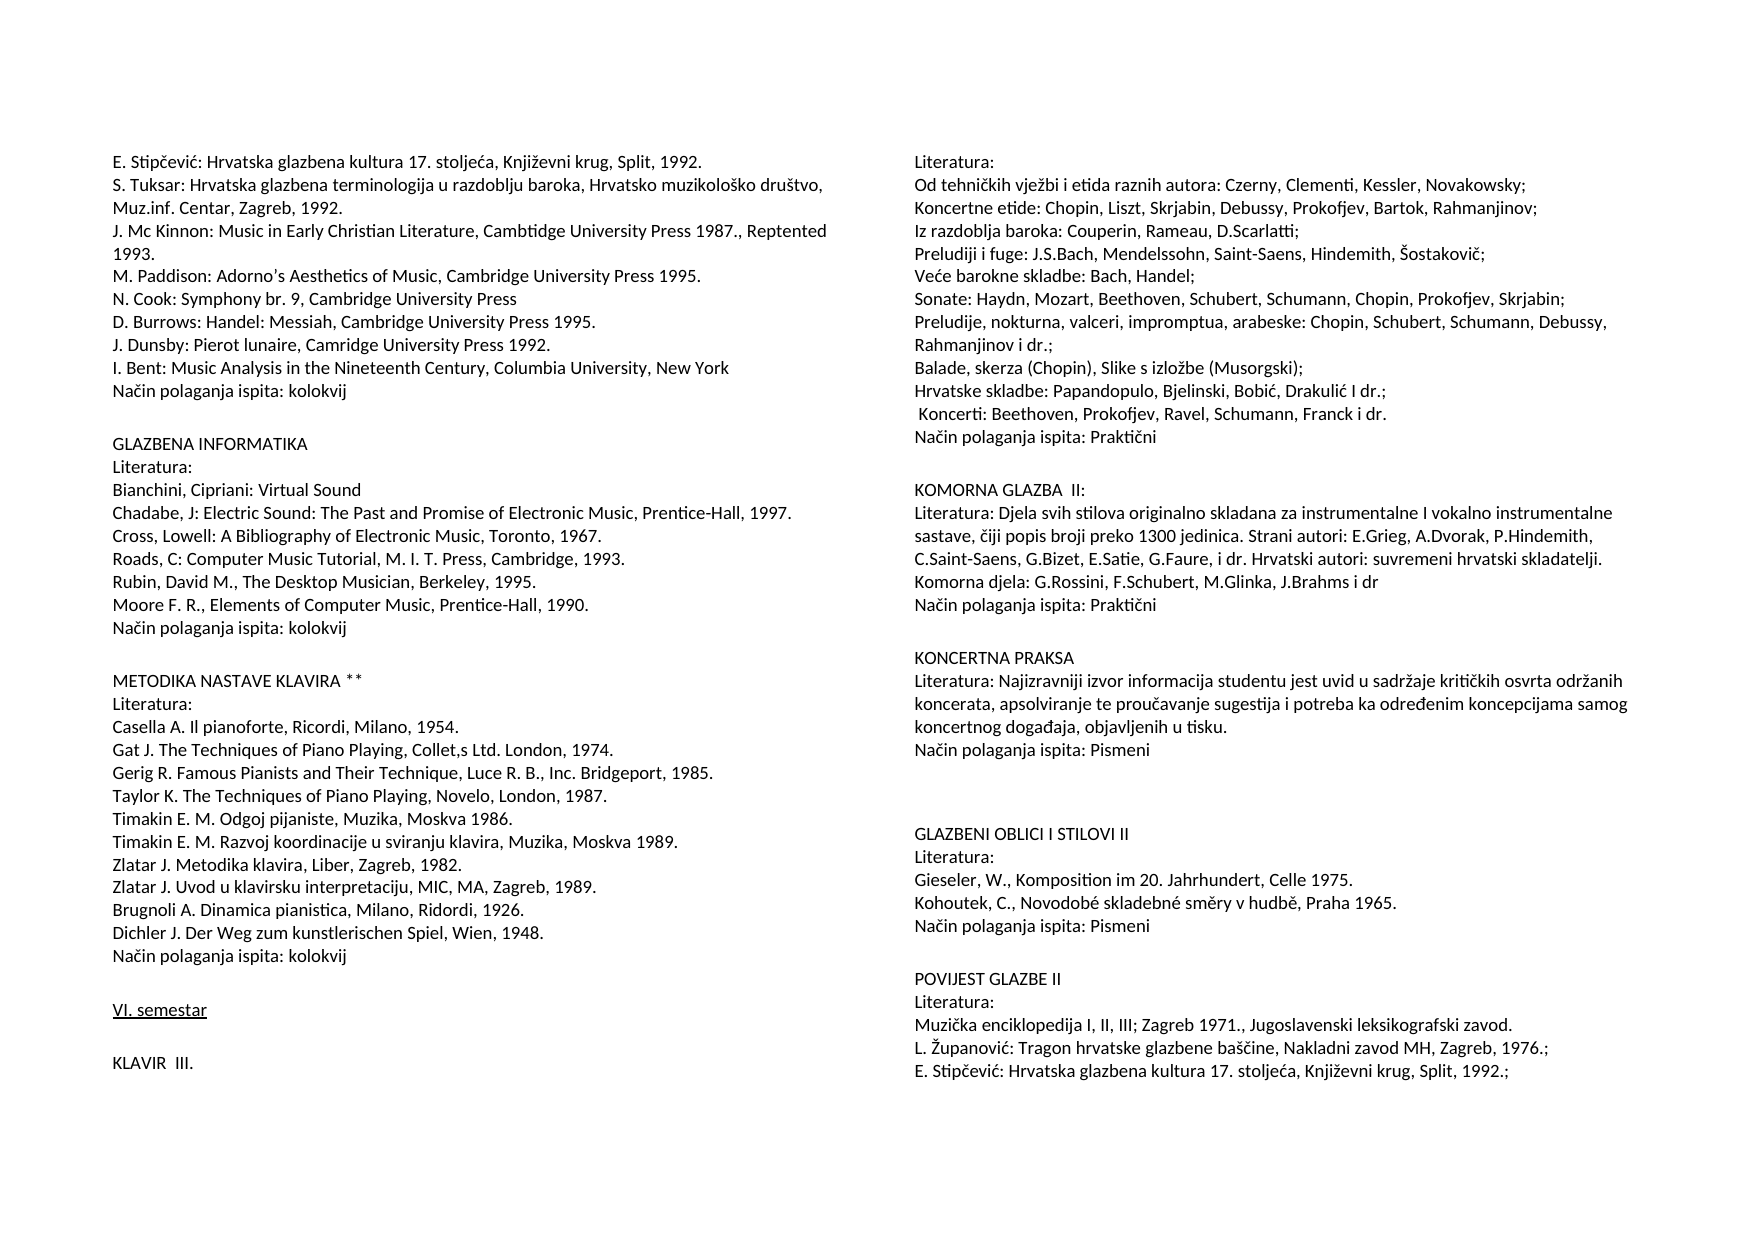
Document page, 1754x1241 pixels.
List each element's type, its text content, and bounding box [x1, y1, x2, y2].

text Casella A. Il pianoforte, Ricordi, Milano, 1954. [112, 715, 839, 738]
text Način polaganja ispita: Praktični [914, 425, 1641, 448]
text J. Dunsby: Pierot lunaire, Camridge University Press 1992. [112, 333, 839, 356]
text Sonate: Haydn, Mozart, Beethoven, Schubert, Schumann, Chopin, Prokofjev, Skrjabin; [914, 287, 1641, 310]
text Taylor K. The Techniques of Piano Playing, Novelo, London, 1987. [112, 784, 839, 807]
text Cross, Lowell: A Bibliography of Electronic Music, Toronto, 1967. [112, 524, 839, 547]
text KLAVIR III. [112, 1051, 839, 1074]
text Literatura: [112, 692, 839, 715]
text Veće barokne skladbe: Bach, Handel; [914, 264, 1641, 287]
text Preludije, nokturna, valceri, impromptua, arabeske: Chopin, Schubert, Schumann, Debussy, Rahmanjinov i dr.; [914, 310, 1641, 356]
text Zlatar J. Metodika klavira, Liber, Zagreb, 1982. [112, 853, 839, 876]
text Literatura: [914, 150, 1641, 173]
text Literatura: Djela svih stilova originalno skladana za instrumentalne I vokalno instrumentalne sastave, čiji popis broji preko 1300 jedinica. Strani autori: E.Grieg, A.Dvorak, P.Hindemith, C.Saint-Saens, G.Bizet, E.Satie, G.Faure, i dr. Hrvatski autori: suvremeni hrvatski skladatelji. Komorna djela: G.Rossini, F.Schubert, M.Glinka, J.Brahms i dr [914, 501, 1641, 593]
text GLAZBENI OBLICI I STILOVI II [914, 822, 1641, 845]
text Literatura: [914, 990, 1641, 1013]
text Način polaganja ispita: kolokvij [112, 379, 839, 402]
text E. Stipčević: Hrvatska glazbena kultura 17. stoljeća, Književni krug, Split, 1992. [112, 150, 839, 173]
text Hrvatske skladbe: Papandopulo, Bjelinski, Bobić, Drakulić I dr.; [914, 379, 1641, 402]
text L. Županović: Tragon hrvatske glazbene baščine, Nakladni zavod MH, Zagreb, 1976.; [914, 1036, 1641, 1059]
text Od tehničkih vježbi i etida raznih autora: Czerny, Clementi, Kessler, Novakowsky; [914, 173, 1641, 196]
text Koncerti: Beethoven, Prokofjev, Ravel, Schumann, Franck i dr. [914, 402, 1641, 425]
text Iz razdoblja baroka: Couperin, Rameau, D.Scarlatti; [914, 219, 1641, 242]
text Rubin, David M., The Desktop Musician, Berkeley, 1995. [112, 570, 839, 593]
text Kohoutek, C., Novodobé skladebné směry v hudbě, Praha 1965. [914, 891, 1641, 914]
text Balade, skerza (Chopin), Slike s izložbe (Musorgski); [914, 356, 1641, 379]
text GLAZBENA INFORMATIKA [112, 433, 839, 456]
text Moore F. R., Elements of Computer Music, Prentice-Hall, 1990. [112, 593, 839, 616]
text D. Burrows: Handel: Messiah, Cambridge University Press 1995. [112, 310, 839, 333]
text KOMORNA GLAZBA II: [914, 478, 1641, 501]
text Timakin E. M. Odgoj pijaniste, Muzika, Moskva 1986. [112, 807, 839, 830]
text Gerig R. Famous Pianists and Their Technique, Luce R. B., Inc. Bridgeport, 1985. [112, 761, 839, 784]
text M. Paddison: Adorno’s Aesthetics of Music, Cambridge University Press 1995. [112, 264, 839, 287]
text J. Mc Kinnon: Music in Early Christian Literature, Cambtidge University Press 1987., Reptented 1993. [112, 219, 839, 264]
text Timakin E. M. Razvoj koordinacije u sviranju klavira, Muzika, Moskva 1989. [112, 830, 839, 853]
text Zlatar J. Uvod u klavirsku interpretaciju, MIC, MA, Zagreb, 1989. [112, 876, 839, 898]
text KONCERTNA PRAKSA [914, 646, 1641, 669]
text Muzička enciklopedija I, II, III; Zagreb 1971., Jugoslavenski leksikografski zavod. [914, 1013, 1641, 1036]
text Roads, C: Computer Music Tutorial, M. I. T. Press, Cambridge, 1993. [112, 547, 839, 570]
text Način polaganja ispita: Pismeni [914, 914, 1641, 937]
text Bianchini, Cipriani: Virtual Sound [112, 478, 839, 501]
text Literatura: Najizravniji izvor informacija studentu jest uvid u sadržaje kritičkih osvrta održanih koncerata, apsolviranje te proučavanje sugestija i potreba ka određenim koncepcijama samog koncertnog događaja, objavljenih u tisku. [914, 669, 1641, 738]
text Koncertne etide: Chopin, Liszt, Skrjabin, Debussy, Prokofjev, Bartok, Rahmanjinov; [914, 196, 1641, 219]
text Način polaganja ispita: kolokvij [112, 616, 839, 639]
text E. Stipčević: Hrvatska glazbena kultura 17. stoljeća, Književni krug, Split, 1992.; [914, 1059, 1641, 1082]
text Literatura: [914, 845, 1641, 868]
text VI. semestar [112, 998, 839, 1021]
text Gieseler, W., Komposition im 20. Jahrhundert, Celle 1975. [914, 868, 1641, 891]
text POVIJEST GLAZBE II [914, 967, 1641, 990]
text Način polaganja ispita: Pismeni [914, 738, 1641, 761]
text Dichler J. Der Weg zum kunstlerischen Spiel, Wien, 1948. [112, 921, 839, 944]
text N. Cook: Symphony br. 9, Cambridge University Press [112, 287, 839, 310]
text Način polaganja ispita: Praktični [914, 593, 1641, 616]
text Gat J. The Techniques of Piano Playing, Collet,s Ltd. London, 1974. [112, 738, 839, 761]
text Način polaganja ispita: kolokvij [112, 944, 839, 967]
text Brugnoli A. Dinamica pianistica, Milano, Ridordi, 1926. [112, 898, 839, 921]
text Literatura: [112, 456, 839, 478]
text I. Bent: Music Analysis in the Nineteenth Century, Columbia University, New York [112, 356, 839, 379]
text S. Tuksar: Hrvatska glazbena terminologija u razdoblju baroka, Hrvatsko muzikološko društvo, Muz.inf. Centar, Zagreb, 1992. [112, 173, 839, 219]
text Preludiji i fuge: J.S.Bach, Mendelssohn, Saint-Saens, Hindemith, Šostakovič; [914, 242, 1641, 264]
text METODIKA NASTAVE KLAVIRA ** [112, 669, 839, 692]
text Chadabe, J: Electric Sound: The Past and Promise of Electronic Music, Prentice-Hall, 1997. [112, 501, 839, 524]
